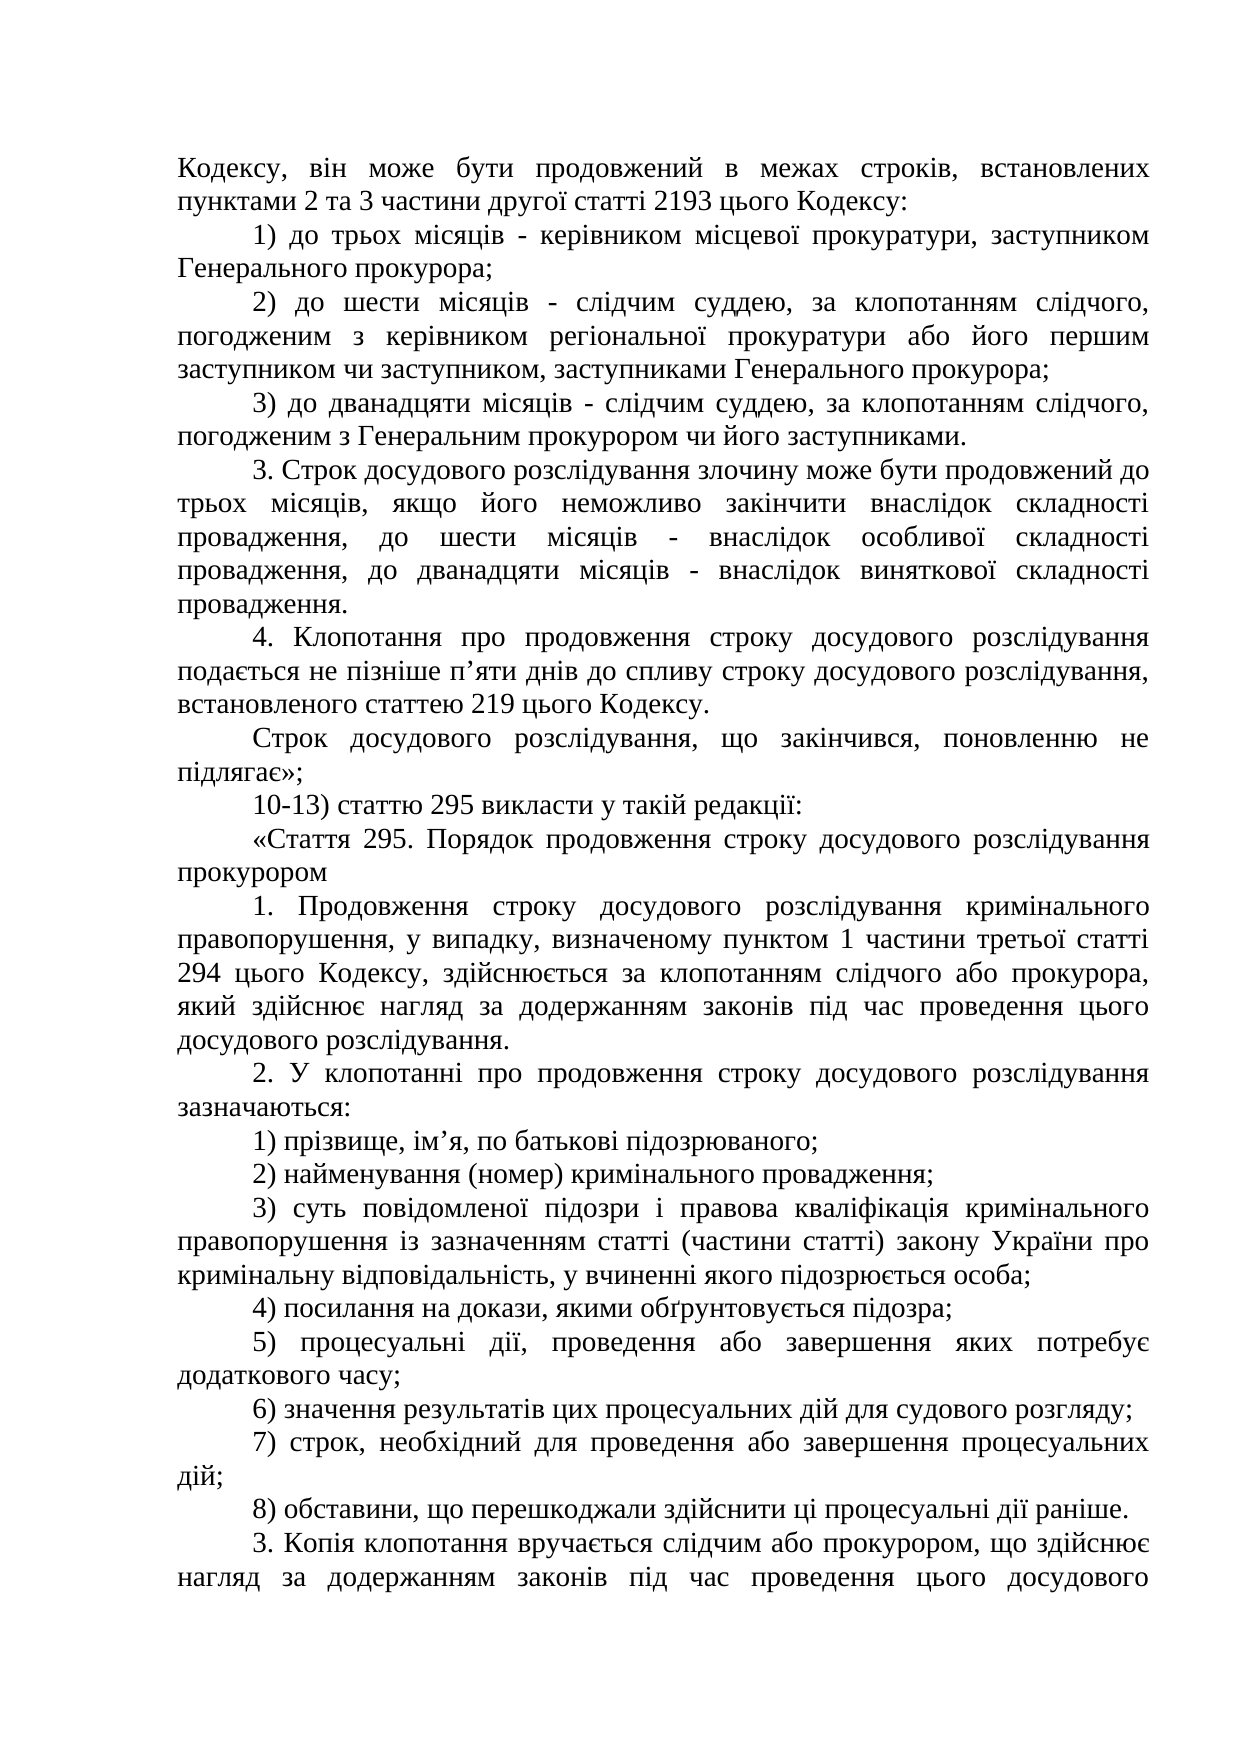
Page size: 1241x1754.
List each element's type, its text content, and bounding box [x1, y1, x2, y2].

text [177, 1525, 1150, 1592]
text 4. Клопотання про продовження строку досудового розслідування подається не пізніше п’яти днів до спливу строку досудового розслідування, встановленого статтею 219 цього Кодексу. [177, 619, 1150, 720]
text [177, 150, 1150, 217]
text 1) прізвище, ім’я, по батькові підозрюваного; [177, 1123, 1150, 1156]
text 4) посилання на докази, якими обґрунтовується підозра; [177, 1290, 1150, 1324]
text 3) до дванадцяти місяців - слідчим суддею, за клопотанням слідчого, погодженим з Генеральним прокурором чи його заступниками. [177, 385, 1150, 452]
text 2) до шести місяців - слідчим суддею, за клопотанням слідчого, погодженим з керівником регіональної прокуратури або його першим заступником чи заступником, заступниками Генерального прокурора; [177, 284, 1150, 385]
text 1. Продовження строку досудового розслідування кримінального правопорушення, у випадку, визначеному пунктом 1 частини третьої статті 294 цього Кодексу, здійснюється за клопотанням слідчого або прокурора, який здійснює нагляд за додержанням законів під час проведення цього досудового розслідування. [177, 888, 1150, 1056]
text 2) найменування (номер) кримінального провадження; [177, 1156, 1150, 1190]
text 2. У клопотанні про продовження строку досудового розслідування зазначаються: [177, 1056, 1150, 1123]
text 6) значення результатів цих процесуальних дій для судового розгляду; [177, 1391, 1150, 1424]
text Строк досудового розслідування, що закінчився, поновленню не підлягає»; [177, 720, 1150, 787]
text 8) обставини, що перешкоджали здійснити ці процесуальні дії раніше. [177, 1492, 1150, 1525]
text 3) суть повідомленої підозри і правова кваліфікація кримінального правопорушення із зазначенням статті (частини статті) закону України про кримінальну відповідальність, у вчиненні якого підозрюється особа; [177, 1190, 1150, 1290]
text «Стаття 295. Порядок продовження строку досудового розслідування прокурором [177, 821, 1150, 888]
text 1) до трьох місяців - керівником місцевої прокуратури, заступником Генерального прокурора; [177, 217, 1150, 284]
text 5) процесуальні дії, проведення або завершення яких потребує додаткового часу; [177, 1324, 1150, 1391]
text 3. Строк досудового розслідування злочину може бути продовжений до трьох місяців, якщо його неможливо закінчити внаслідок складності провадження, до шести місяців - внаслідок особливої складності провадження, до дванадцяти місяців - внаслідок виняткової складності провадження. [177, 452, 1150, 619]
text 7) строк, необхідний для проведення або завершення процесуальних дій; [177, 1424, 1150, 1492]
text 10-13) статтю 295 викласти у такій редакції: [177, 787, 1150, 821]
